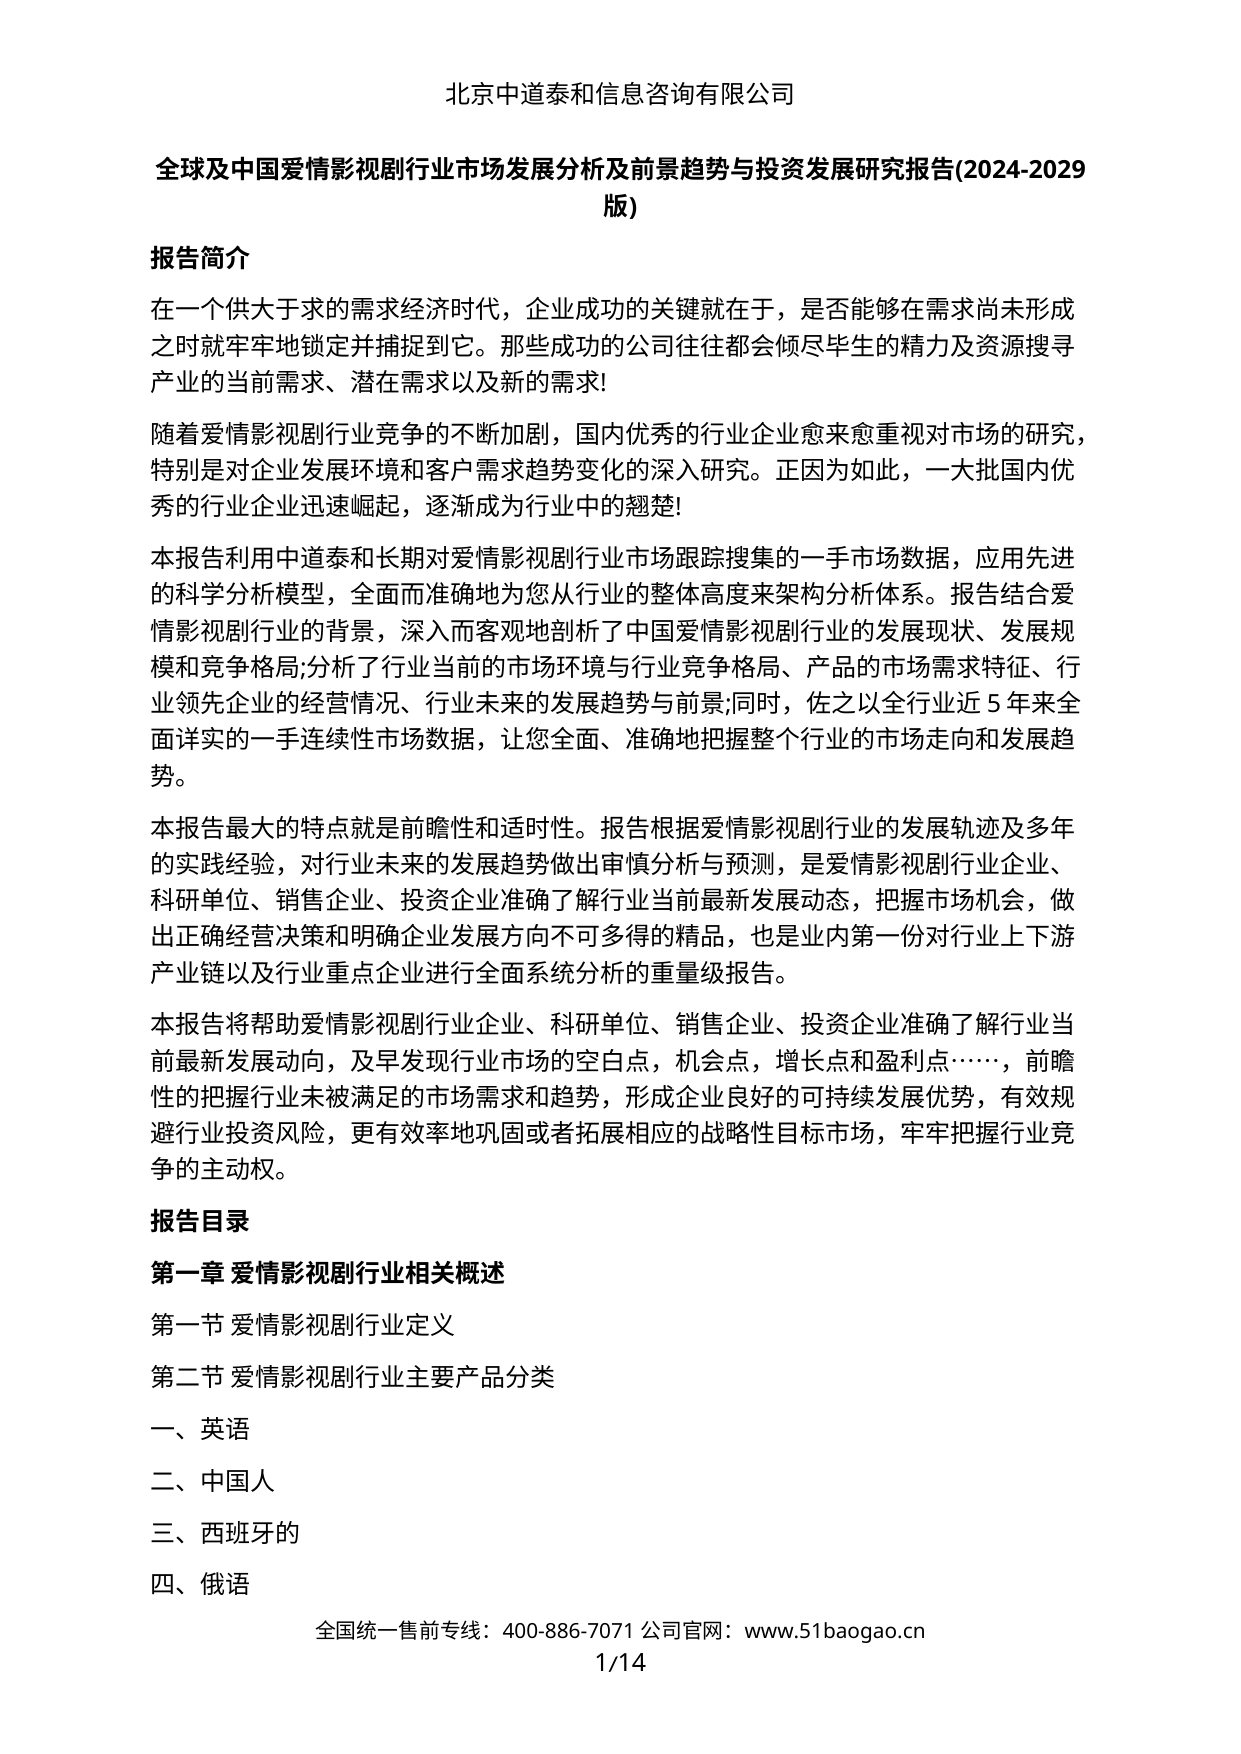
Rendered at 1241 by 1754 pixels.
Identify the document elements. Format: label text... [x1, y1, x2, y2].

text 第二节 爱情影视剧行业主要产品分类 [150, 1357, 1090, 1394]
text 本报告最大的特点就是前瞻性和适时性。报告根据爱情影视剧行业的发展轨迹及多年的实践经验，对行业未来的发展趋势做出审慎分析与预测，是爱情影视剧行业企业、科研单位、销售企业、投资企业准确了解行业当前最新发展动态，把握市场机会，做出正确经营决策和明确企业发展方向不可多得的精品，也是业内第一份对行业上下游产业链以及行业重点企业进行全面系统分析的重量级报告。 [150, 808, 1090, 989]
text 报告目录 [150, 1202, 1090, 1238]
text 全球及中国爱情影视剧行业市场发展分析及前景趋势与投资发展研究报告(2024-2029版) [150, 150, 1090, 222]
text 在一个供大于求的需求经济时代，企业成功的关键就在于，是否能够在需求尚未形成之时就牢牢地锁定并捕捉到它。那些成功的公司往往都会倾尽毕生的精力及资源搜寻产业的当前需求、潜在需求以及新的需求! [150, 290, 1090, 399]
text 二、中国人 [150, 1461, 1090, 1497]
text 第一节 爱情影视剧行业定义 [150, 1306, 1090, 1342]
text 四、俄语 [150, 1565, 1090, 1601]
text 报告简介 [150, 238, 1090, 274]
text 本报告利用中道泰和长期对爱情影视剧行业市场跟踪搜集的一手市场数据，应用先进的科学分析模型，全面而准确地为您从行业的整体高度来架构分析体系。报告结合爱情影视剧行业的背景，深入而客观地剖析了中国爱情影视剧行业的发展现状、发展规模和竞争格局;分析了行业当前的市场环境与行业竞争格局、产品的市场需求特征、行业领先企业的经营情况、行业未来的发展趋势与前景;同时，佐之以全行业近5年来全面详实的一手连续性市场数据，让您全面、准确地把握整个行业的市场走向和发展趋势。 [150, 539, 1090, 792]
text 随着爱情影视剧行业竞争的不断加剧，国内优秀的行业企业愈来愈重视对市场的研究，特别是对企业发展环境和客户需求趋势变化的深入研究。正因为如此，一大批国内优秀的行业企业迅速崛起，逐渐成为行业中的翘楚! [150, 414, 1090, 523]
text 第一章 爱情影视剧行业相关概述 [150, 1254, 1090, 1290]
text 本报告将帮助爱情影视剧行业企业、科研单位、销售企业、投资企业准确了解行业当前最新发展动向，及早发现行业市场的空白点，机会点，增长点和盈利点……，前瞻性的把握行业未被满足的市场需求和趋势，形成企业良好的可持续发展优势，有效规避行业投资风险，更有效率地巩固或者拓展相应的战略性目标市场，牢牢把握行业竞争的主动权。 [150, 1005, 1090, 1186]
text 三、西班牙的 [150, 1513, 1090, 1549]
text 一、英语 [150, 1409, 1090, 1446]
